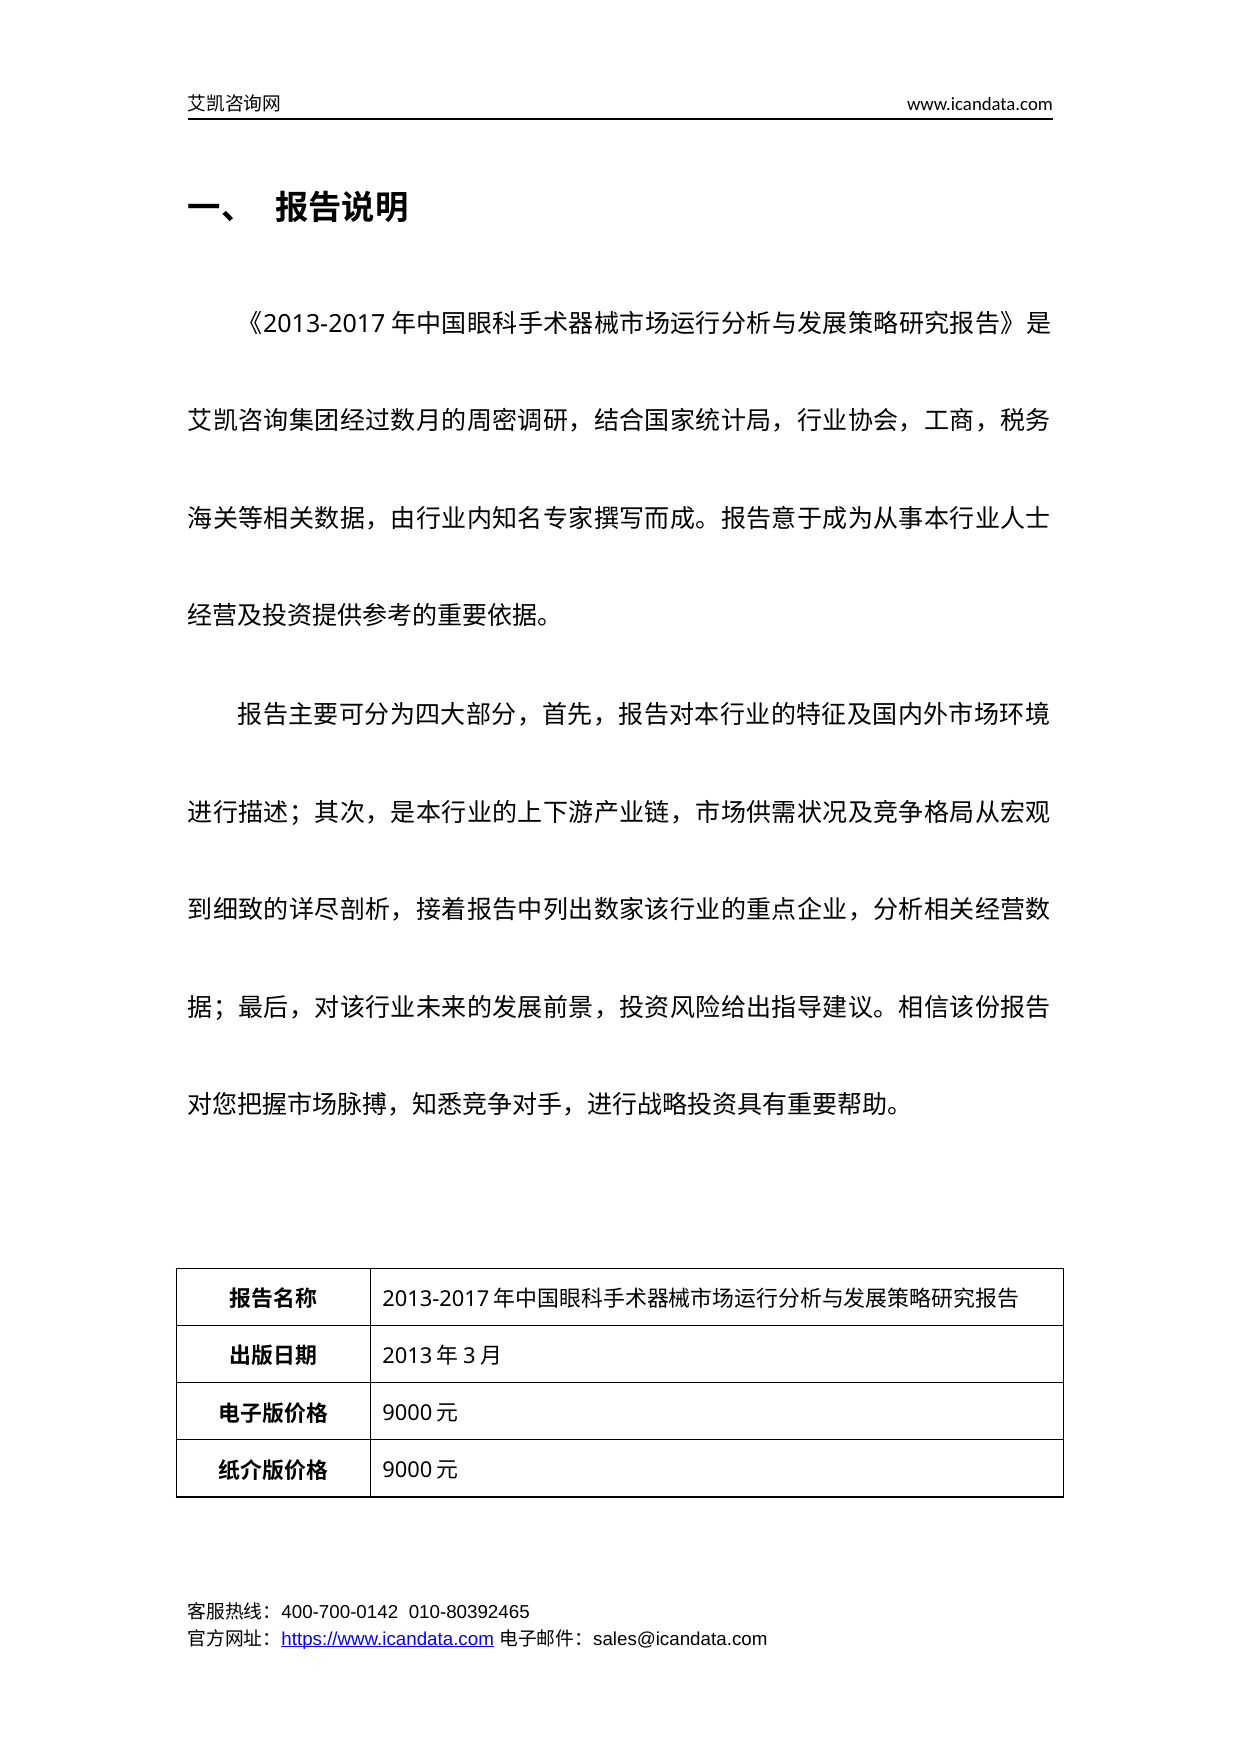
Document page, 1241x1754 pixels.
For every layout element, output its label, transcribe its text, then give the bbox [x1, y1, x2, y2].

text 报告主要可分为四大部分，首先，报告对本行业的特征及国内外市场环境进行描述；其次，是本行业的上下游产业链，市场供需状况及竞争格局从宏观到细致的详尽剖析，接着报告中列出数家该行业的重点企业，分析相关经营数据；最后，对该行业未来的发展前景，投资风险给出指导建议。相信该份报告对您把握市场脉搏，知悉竞争对手，进行战略投资具有重要帮助。 [187, 681, 1053, 1136]
table_cell 电子版价格 [177, 1383, 370, 1439]
table_header 2013-2017年中国眼科手术器械市场运行分析与发展策略研究报告 [371, 1269, 1063, 1325]
table_cell 出版日期 [177, 1326, 370, 1382]
table_cell 9000元 [371, 1383, 1063, 1439]
table_cell 9000元 [371, 1440, 1063, 1496]
text 《2013-2017年中国眼科手术器械市场运行分析与发展策略研究报告》是艾凯咨询集团经过数月的周密调研，结合国家统计局，行业协会，工商，税务海关等相关数据，由行业内知名专家撰写而成。报告意于成为从事本行业人士经营及投资提供参考的重要依据。 [187, 289, 1053, 646]
table_cell 2013年3月 [371, 1326, 1063, 1382]
table_cell 纸介版价格 [177, 1440, 370, 1496]
subtitle 报告说明 [187, 172, 1053, 237]
table_header 报告名称 [177, 1269, 370, 1325]
